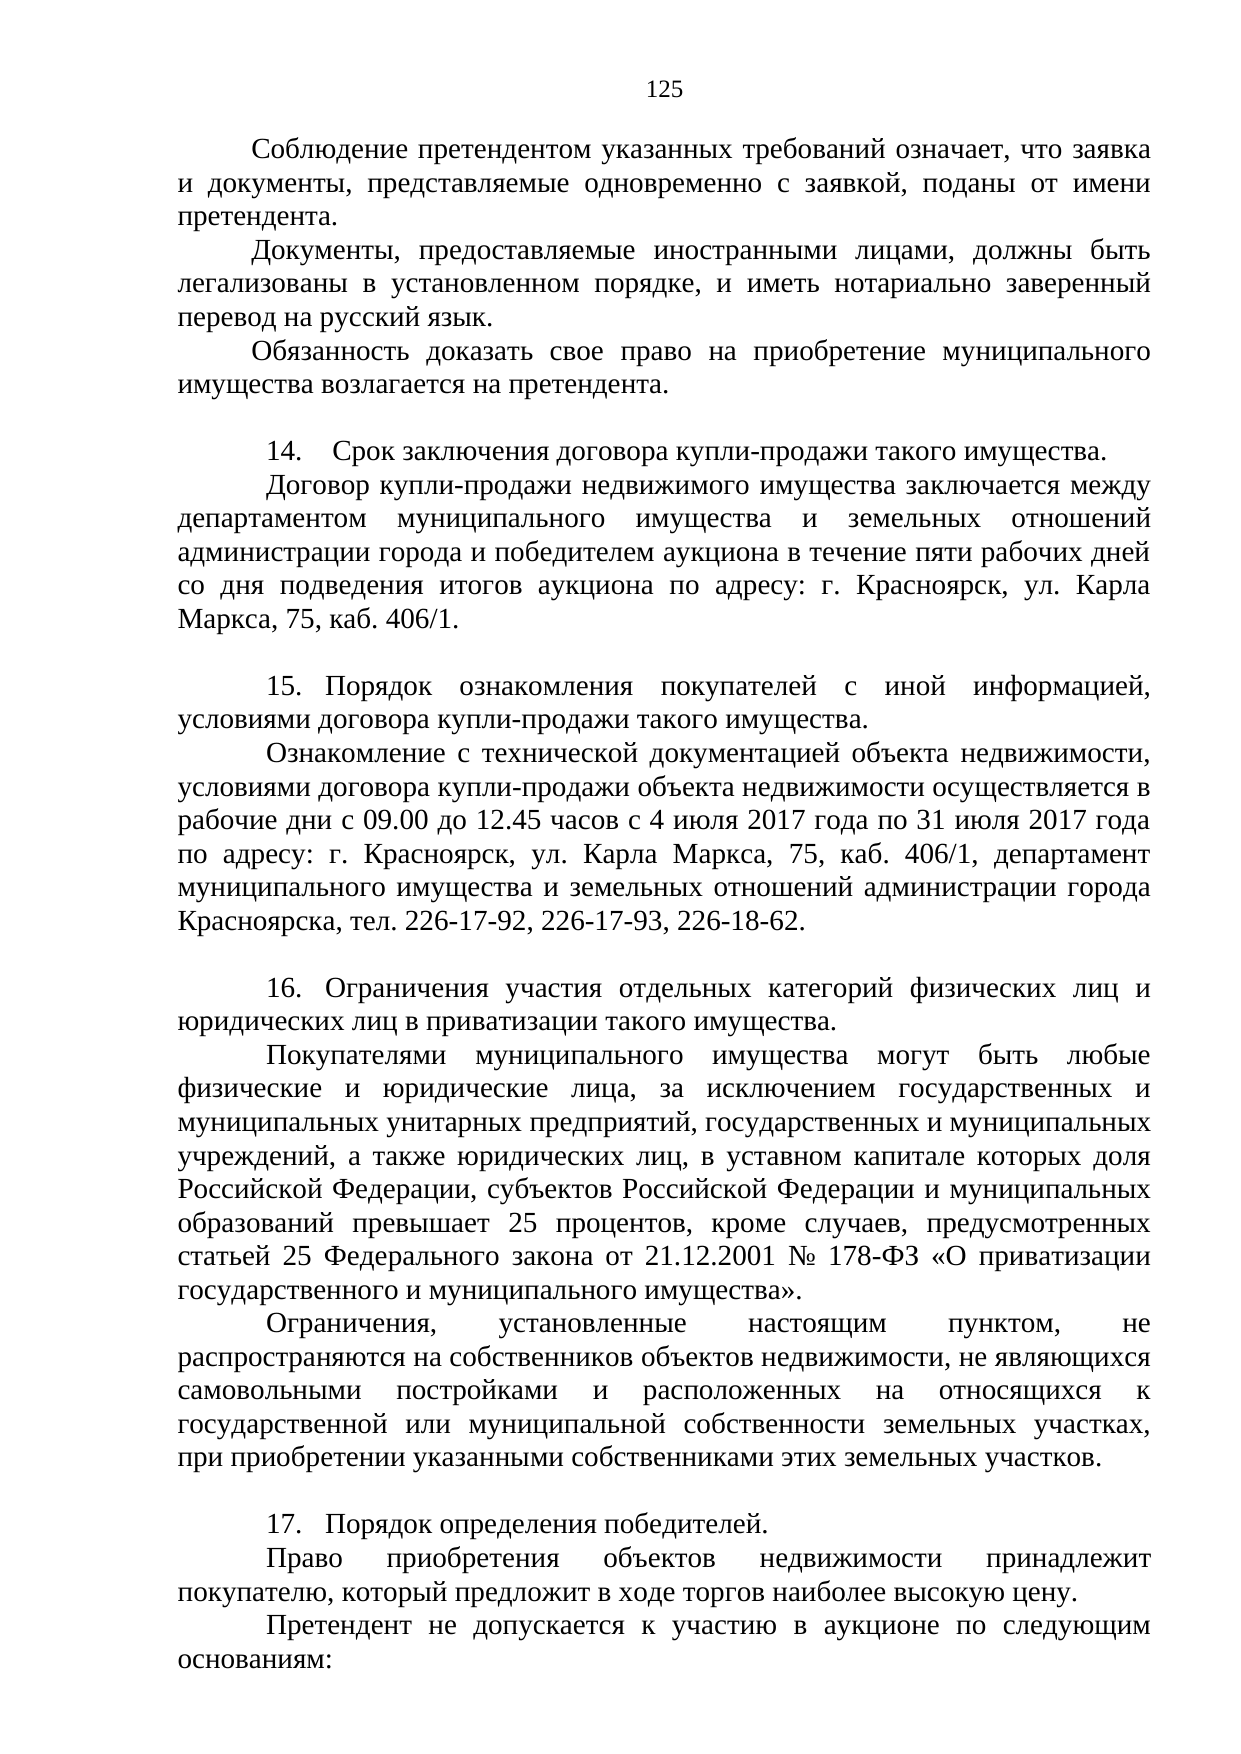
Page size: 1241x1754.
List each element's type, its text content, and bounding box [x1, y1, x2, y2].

text Договор купли-продажи недвижимого имущества заключается между департаментом муниципального имущества и земельных отношений администрации города и победителем аукциона в течение пяти рабочих дней со дня подведения итогов аукциона по адресу: г. Красноярск, ул. Карла Маркса, 75, каб. 406/1. [177, 467, 1152, 634]
text Покупателями муниципального имущества могут быть любые физические и юридические лица, за исключением государственных и муниципальных унитарных предприятий, государственных и муниципальных учреждений, а также юридических лиц, в уставном капитале которых доля Российской Федерации, субъектов Российской Федерации и муниципальных образований превышает 25 процентов, кроме случаев, предусмотренных статьей 25 Федерального закона от 21.12.2001 № 178-ФЗ «О приватизации государственного и муниципального имущества». [177, 1037, 1152, 1305]
text Соблюдение претендентом указанных требований означает, что заявка и документы, представляемые одновременно с заявкой, поданы от имени претендента. [177, 131, 1152, 232]
list Порядок ознакомления покупателей с иной информацией, условиями договора купли-продажи такого имущества. [177, 668, 1152, 735]
text Обязанность доказать свое право на приобретение муниципального имущества возлагается на претендента. [177, 333, 1152, 400]
list Порядок определения победителей. [177, 1507, 1152, 1540]
text Документы, предоставляемые иностранными лицами, должны быть легализованы в установленном порядке, и иметь нотариально заверенный перевод на русский язык. [177, 232, 1152, 333]
list Срок заключения договора купли-продажи такого имущества. [177, 433, 1152, 467]
text Ограничения, установленные настоящим пунктом, не распространяются на собственников объектов недвижимости, не являющихся самовольными постройками и расположенных на относящихся к государственной или муниципальной собственности земельных участках, при приобретении указанными собственниками этих земельных участков. [177, 1305, 1152, 1473]
text Претендент не допускается к участию в аукционе по следующим основаниям: [177, 1607, 1152, 1674]
list Ограничения участия отдельных категорий физических лиц и юридических лиц в приватизации такого имущества. [177, 970, 1152, 1037]
text Право приобретения объектов недвижимости принадлежит покупателю, который предложит в ходе торгов наиболее высокую цену. [177, 1540, 1152, 1607]
text Ознакомление с технической документацией объекта недвижимости, условиями договора купли-продажи объекта недвижимости осуществляется в рабочие дни с 09.00 до 12.45 часов с 4 июля 2017 года по 31 июля 2017 года по адресу: г. Красноярск, ул. Карла Маркса, 75, каб. 406/1, департамент муниципального имущества и земельных отношений администрации города Красноярска, тел. 226-17-92, 226-17-93, 226-18-62. [177, 735, 1152, 936]
